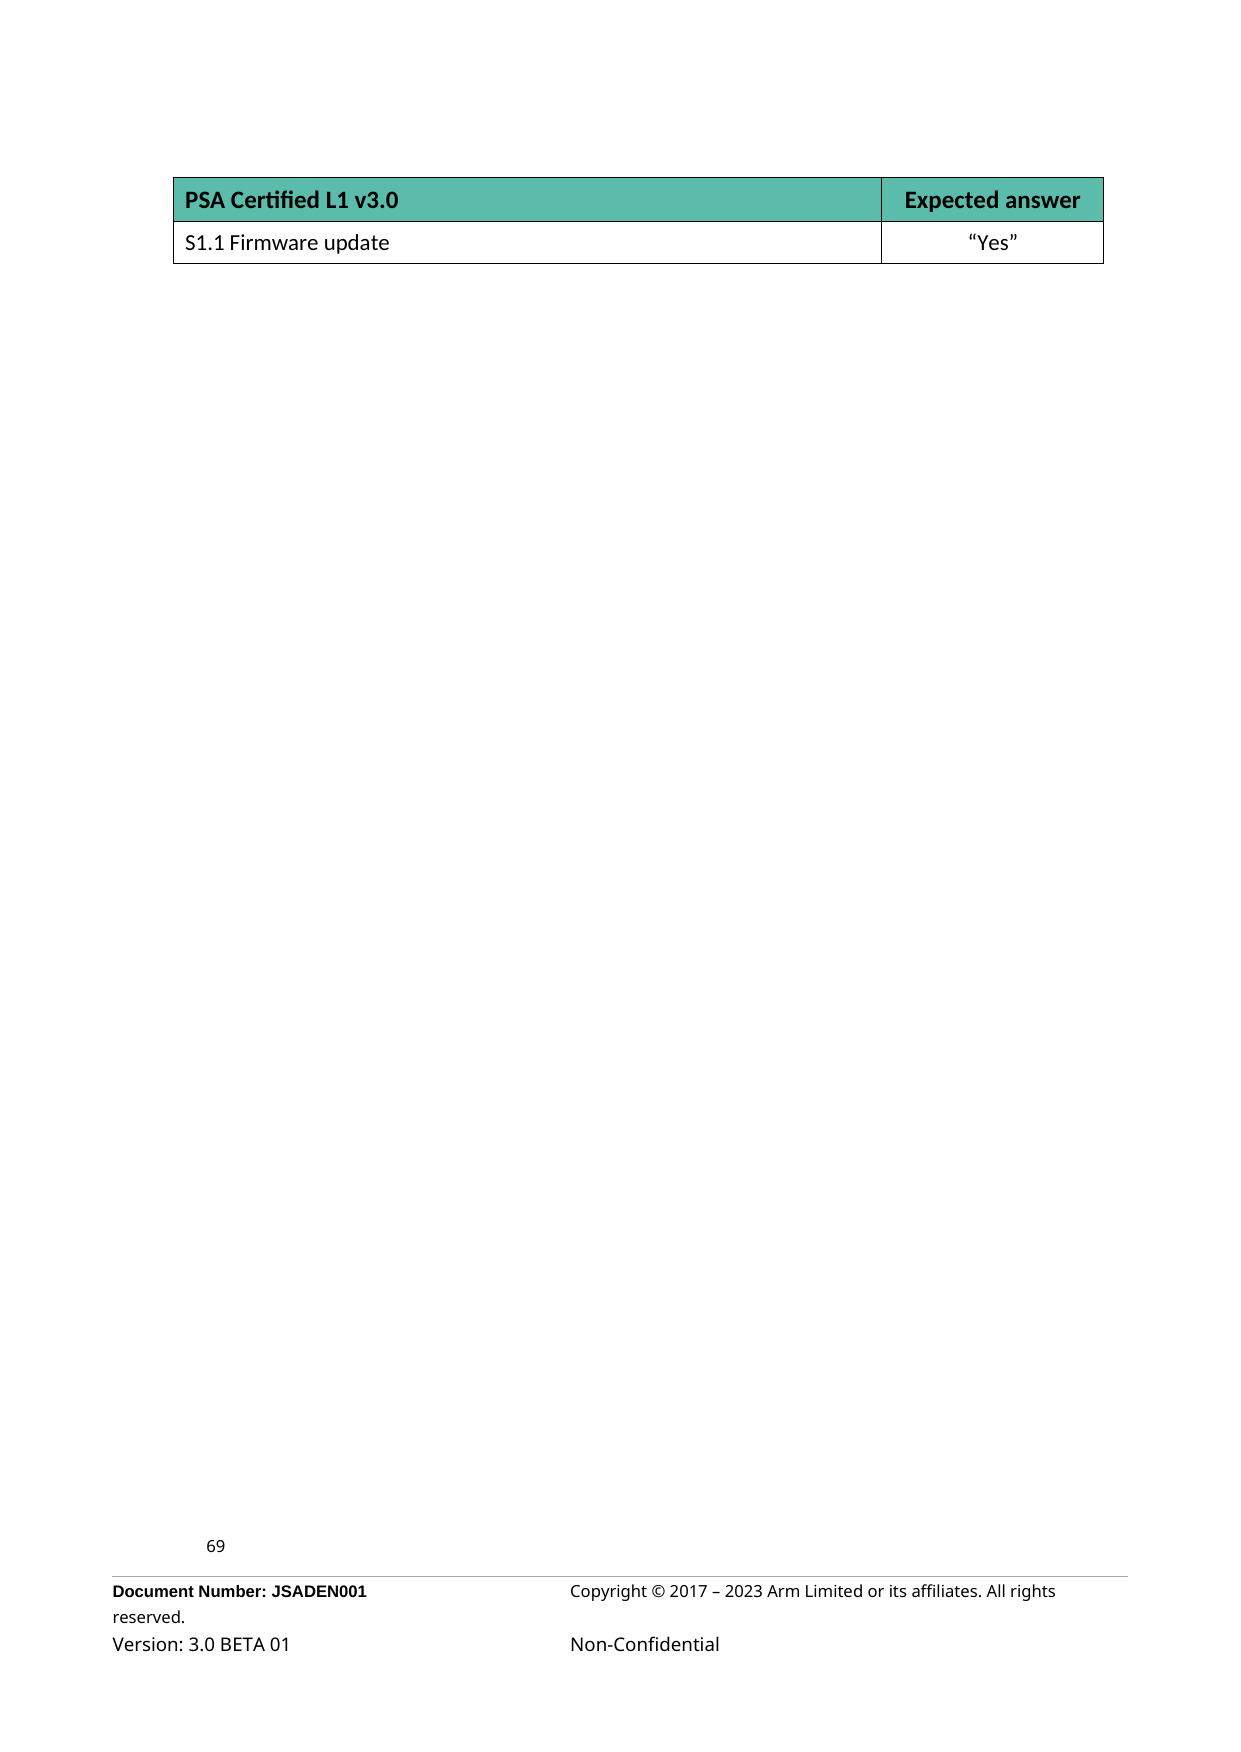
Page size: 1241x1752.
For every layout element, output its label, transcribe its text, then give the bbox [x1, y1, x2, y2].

table_header PSA Certified L1 v3.0 [174, 178, 881, 221]
table_cell S1.1 Firmware update [174, 222, 881, 263]
table_header Expected answer [882, 178, 1103, 221]
table_cell “Yes” [882, 222, 1103, 263]
